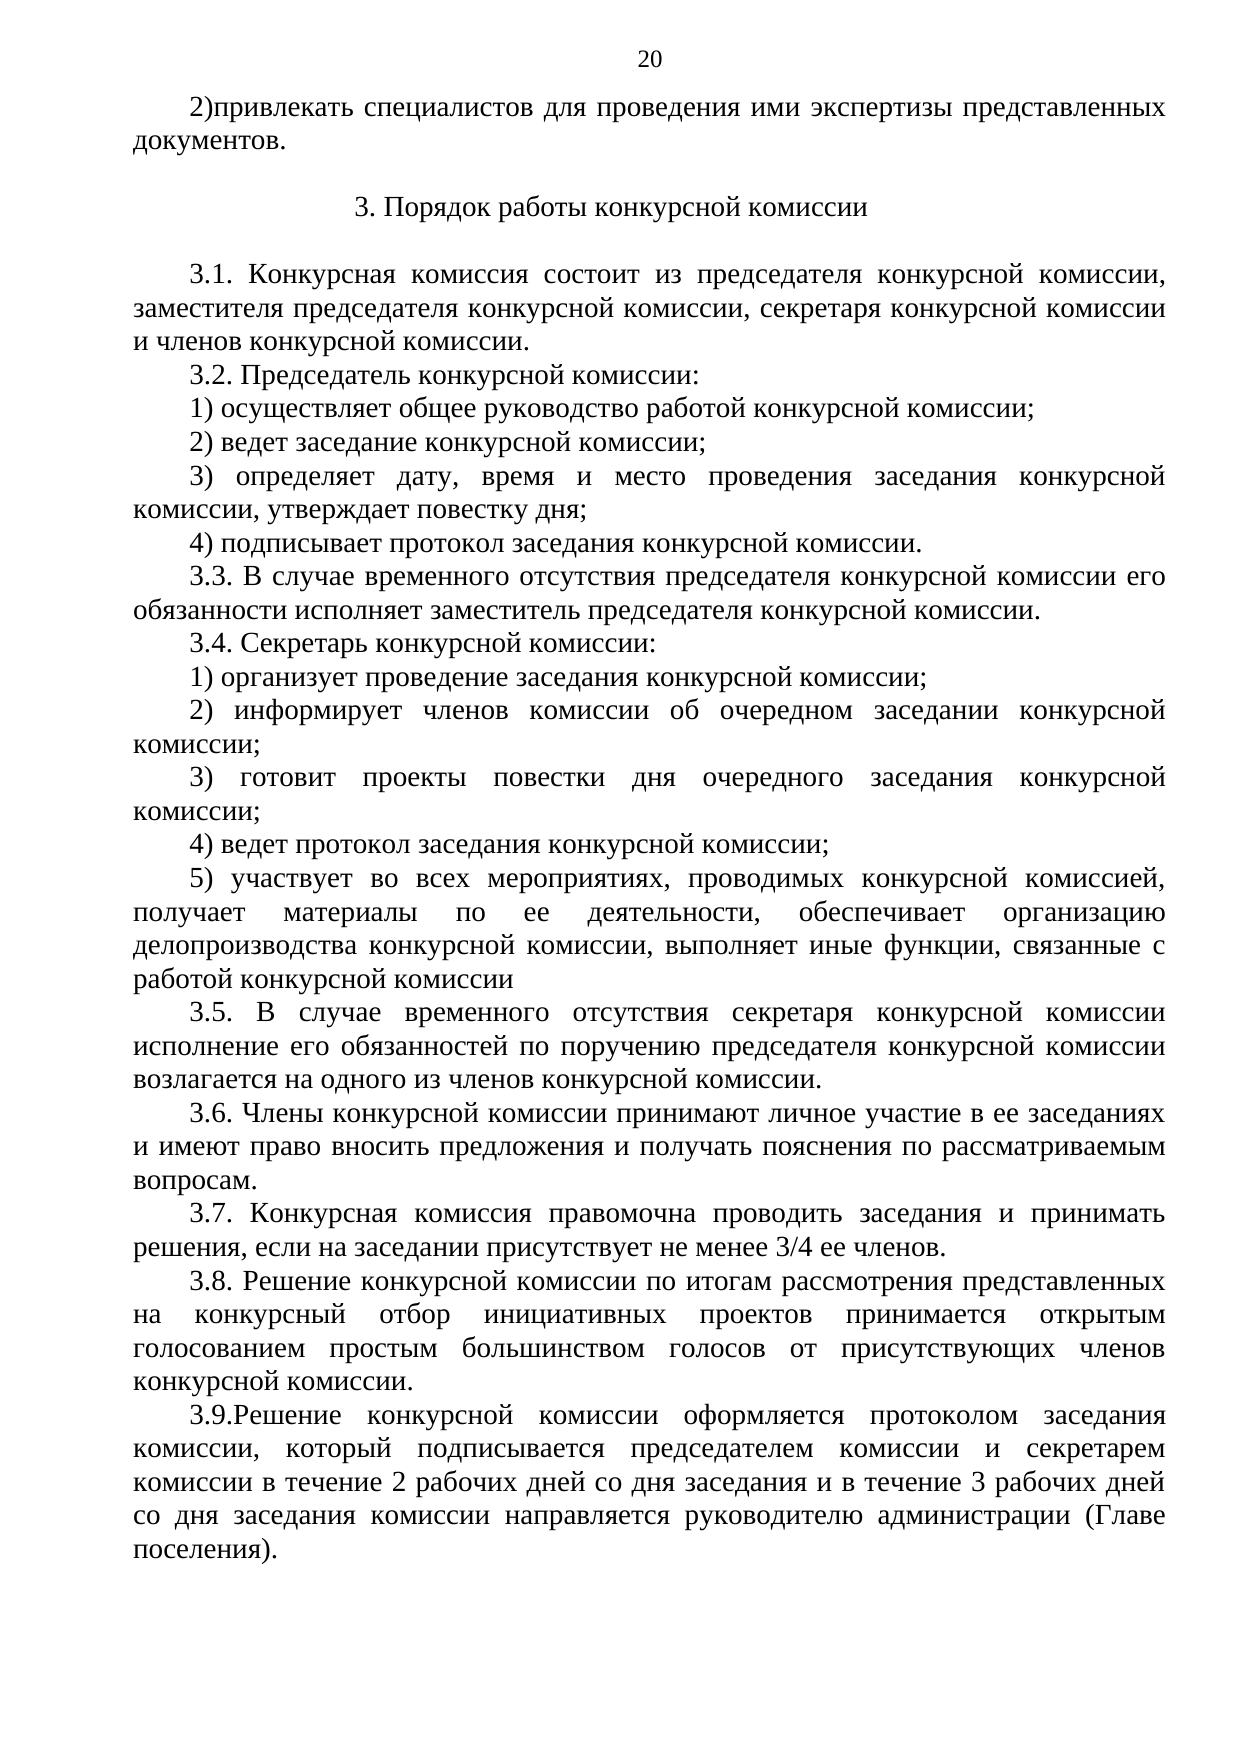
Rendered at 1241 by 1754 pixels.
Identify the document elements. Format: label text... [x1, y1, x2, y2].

text 1) организует проведение заседания конкурсной комиссии; [133, 659, 1167, 692]
text 5) участвует во всех мероприятиях, проводимых конкурсной комиссией, получает материалы по ее деятельности, обеспечивает организацию делопроизводства конкурсной комиссии, выполняет иные функции, связанные с работой конкурсной комиссии [133, 860, 1167, 994]
text 3.1. Конкурсная комиссия состоит из председателя конкурсной комиссии, заместителя председателя конкурсной комиссии, секретаря конкурсной комиссии и членов конкурсной комиссии. [133, 256, 1167, 357]
text 3.8. Решение конкурсной комиссии по итогам рассмотрения представленных на конкурсный отбор инициативных проектов принимается открытым голосованием простым большинством голосов от присутствующих членов конкурсной комиссии. [133, 1263, 1167, 1397]
text 3.3. В случае временного отсутствия председателя конкурсной комиссии его обязанности исполняет заместитель председателя конкурсной комиссии. [133, 558, 1167, 625]
text 3.5. В случае временного отсутствия секретаря конкурсной комиссии исполнение его обязанностей по поручению председателя конкурсной комиссии возлагается на одного из членов конкурсной комиссии. [133, 994, 1167, 1095]
text 3.4. Секретарь конкурсной комиссии: [133, 625, 1167, 659]
text 3.2. Председатель конкурсной комиссии: [133, 357, 1167, 391]
text 1) осуществляет общее руководство работой конкурсной комиссии; [133, 391, 1167, 424]
text 2) ведет заседание конкурсной комиссии; [133, 424, 1167, 458]
text 3) определяет дату, время и место проведения заседания конкурсной комиссии, утверждает повестку дня; [133, 458, 1167, 525]
text 3) готовит проекты повестки дня очередного заседания конкурсной комиссии; [133, 759, 1167, 827]
text 4) ведет протокол заседания конкурсной комиссии; [133, 827, 1167, 860]
text 4) подписывает протокол заседания конкурсной комиссии. [133, 525, 1167, 558]
text 3. Порядок работы конкурсной комиссии [133, 189, 1167, 223]
text 3.9.Решение конкурсной комиссии оформляется протоколом заседания комиссии, который подписывается председателем комиссии и секретарем комиссии в течение 2 рабочих дней со дня заседания и в течение 3 рабочих дней со дня заседания комиссии направляется руководителю администрации (Главе поселения). [133, 1397, 1167, 1564]
text 2) информирует членов комиссии об очередном заседании конкурсной комиссии; [133, 692, 1167, 759]
text 3.7. Конкурсная комиссия правомочна проводить заседания и принимать решения, если на заседании присутствует не менее 3/4 ее членов. [133, 1196, 1167, 1263]
text 3.6. Члены конкурсной комиссии принимают личное участие в ее заседаниях и имеют право вносить предложения и получать пояснения по рассматриваемым вопросам. [133, 1095, 1167, 1196]
text 2)привлекать специалистов для проведения ими экспертизы представленных документов. [133, 89, 1167, 156]
